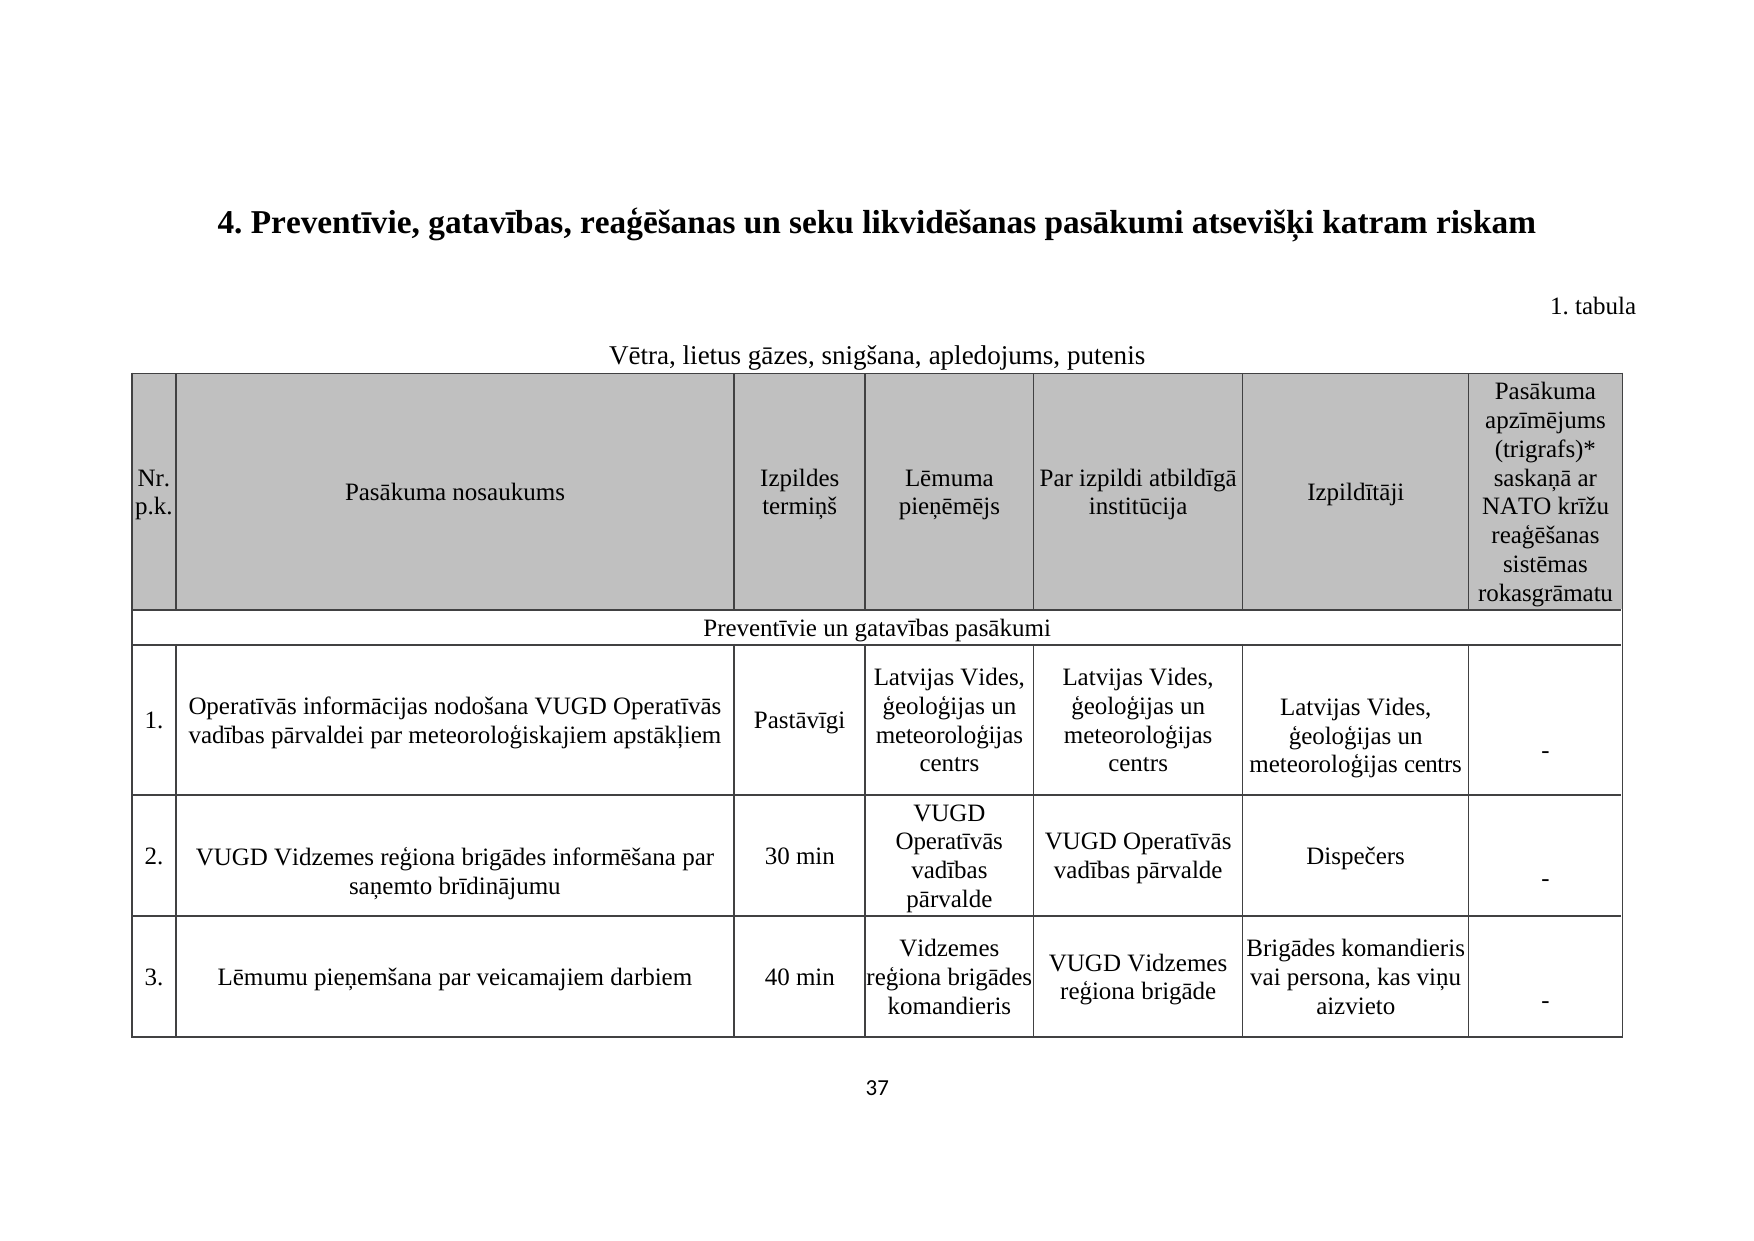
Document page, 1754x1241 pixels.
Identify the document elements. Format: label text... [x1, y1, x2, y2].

table_cell VUGD Vidzemes reģiona brigādes informēšana par saņemto brīdinājumu [177, 796, 733, 915]
table_cell VUGD Operatīvās vadības pārvalde [866, 796, 1033, 915]
text 1. tabula [118, 291, 1636, 320]
table_header Nr. p.k. [133, 374, 175, 609]
table_header Izpildītāji [1243, 374, 1468, 609]
table_cell Dispečers [1243, 796, 1468, 915]
table_header Pasākuma nosaukums [177, 374, 733, 609]
table_cell Pastāvīgi [735, 646, 864, 794]
table_cell Latvijas Vides, ģeoloģijas un meteoroloģijas centrs [866, 646, 1033, 794]
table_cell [1034, 917, 1242, 1036]
table_cell Latvijas Vides, ģeoloģijas un meteoroloģijas centrs [1243, 646, 1468, 794]
table_cell VUGD Operatīvās vadības pārvalde [1034, 796, 1242, 915]
table_cell 30 min [735, 796, 864, 915]
table_cell 40 min [735, 917, 864, 1036]
table_cell Latvijas Vides, ģeoloģijas un meteoroloģijas centrs [1034, 646, 1242, 794]
table_header Pasākuma apzīmējums (trigrafs)* saskaņā ar NATO krīžu reaģēšanas sistēmas rokasgrāmatu [1469, 374, 1622, 609]
subtitle Vētra, lietus gāzes, snigšana, apledojums, putenis [118, 339, 1636, 370]
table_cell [1243, 917, 1468, 1036]
table_cell - [1469, 915, 1622, 1036]
table_header Izpildes termiņš [735, 374, 864, 609]
table_cell Preventīvie un gatavības pasākumi [133, 609, 1622, 644]
table_cell Operatīvās informācijas nodošana VUGD Operatīvās vadības pārvaldei par meteoroloģiskajiem apstākļiem [177, 646, 733, 794]
table_header Lēmuma pieņēmējs [866, 374, 1033, 609]
table_cell - [1469, 794, 1622, 915]
table_cell - [1469, 644, 1622, 794]
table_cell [866, 917, 1033, 1036]
subtitle 4. Preventīvie, gatavības, reaģēšanas un seku likvidēšanas pasākumi atsevišķi katram riskam [118, 202, 1636, 241]
table_cell 1. [133, 646, 175, 794]
table_cell 2. [133, 796, 175, 915]
table_cell Lēmumu pieņemšana par veicamajiem darbiem [177, 917, 733, 1036]
table_header Par izpildi atbildīgā institūcija [1034, 374, 1242, 609]
table_cell 3. [133, 917, 175, 1036]
